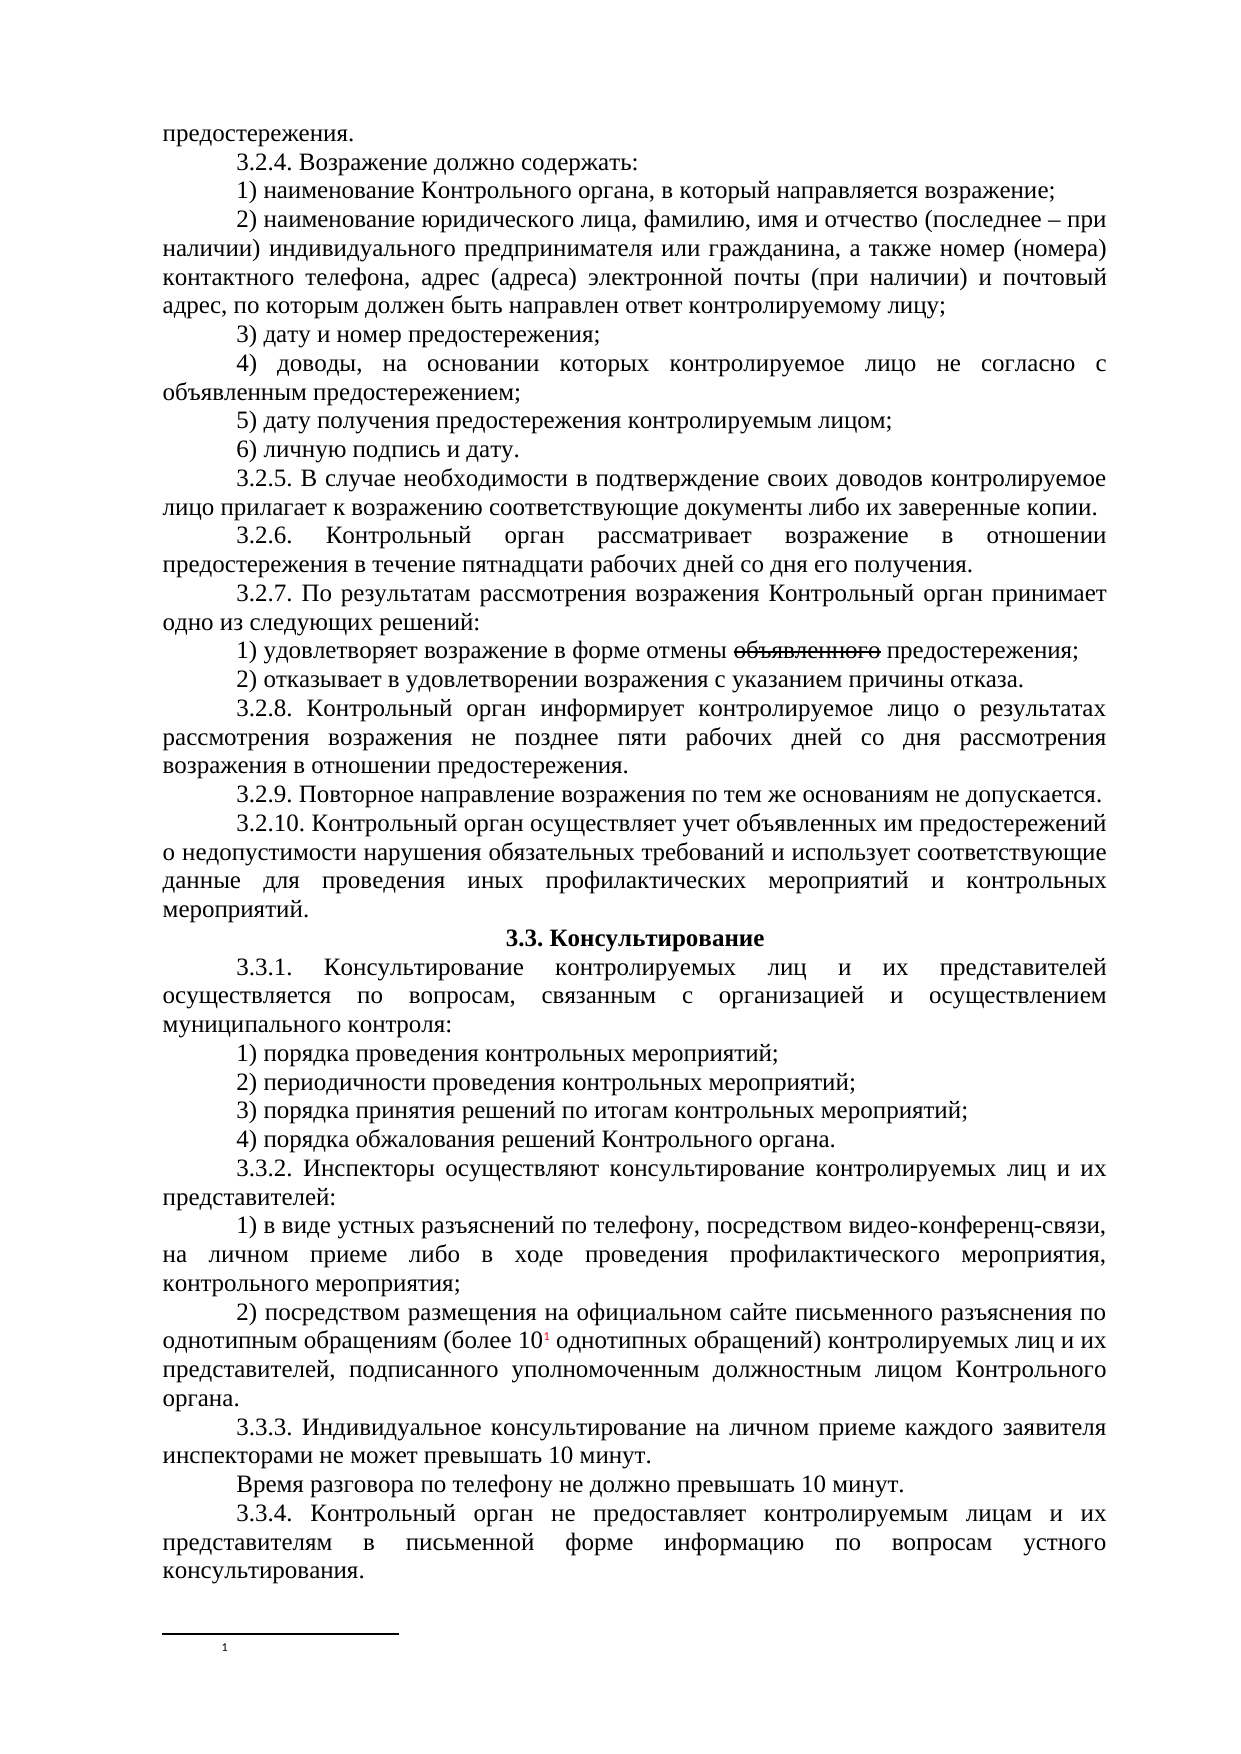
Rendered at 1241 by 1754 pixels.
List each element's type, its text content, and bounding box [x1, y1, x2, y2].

text 3) дату и номер предостережения; [162, 319, 1107, 348]
text 3.2.9. Повторное направление возражения по тем же основаниям не допускается. [162, 779, 1107, 808]
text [162, 118, 1107, 147]
text Время разговора по телефону не должно превышать 10 минут. [162, 1469, 1107, 1498]
text 1) удовлетворяет возражение в форме отмены объявленного предостережения; [162, 636, 1107, 664]
text 3.3. Консультирование [162, 923, 1107, 952]
text 3.2.7. По результатам рассмотрения возражения Контрольный орган принимает одно из следующих решений: [162, 578, 1107, 636]
text 1) наименование Контрольного органа, в который направляется возражение; [162, 176, 1107, 204]
text 1) в виде устных разъяснений по телефону, посредством видео-конференц-связи, на личном приеме либо в ходе проведения профилактического мероприятия, контрольного мероприятия; [162, 1211, 1107, 1297]
list 3.3.2. Инспекторы осуществляют консультирование контролируемых лиц и их представителей: [162, 1153, 1107, 1211]
text 3.2.6. Контрольный орган рассматривает возражение в отношении предостережения в течение пятнадцати рабочих дней со дня его получения. [162, 521, 1107, 578]
text 3.2.10. Контрольный орган осуществляет учет объявленных им предостережений о недопустимости нарушения обязательных требований и использует соответствующие данные для проведения иных профилактических мероприятий и контрольных мероприятий. [162, 808, 1107, 923]
text 2) наименование юридического лица, фамилию, имя и отчество (последнее – при наличии) индивидуального предпринимателя или гражданина, а также номер (номера) контактного телефона, адрес (адреса) электронной почты (при наличии) и почтовый адрес, по которым должен быть направлен ответ контролируемому лицу; [162, 204, 1107, 319]
text 4) доводы, на основании которых контролируемое лицо не согласно с объявленным предостережением; [162, 348, 1107, 406]
text 3.2.4. Возражение должно содержать: [162, 147, 1107, 176]
text 2) посредством размещения на официальном сайте письменного разъяснения по однотипным обращениям (более 10 однотипных обращений) контролируемых лиц и их представителей, подписанного уполномоченным должностным лицом Контрольного органа. [162, 1297, 1107, 1412]
text 3.3.4. Контрольный орган не предоставляет контролируемым лицам и их представителям в письменной форме информацию по вопросам устного консультирования. [162, 1498, 1107, 1584]
text 4) порядка обжалования решений Контрольного органа. [236, 1124, 1107, 1153]
text 2) отказывает в удовлетворении возражения с указанием причины отказа. [162, 664, 1107, 693]
text 6) личную подпись и дату. [162, 434, 1107, 463]
text 3.3.3. Индивидуальное консультирование на личном приеме каждого заявителя инспекторами не может превышать 10 минут. [162, 1412, 1107, 1469]
text 3) порядка принятия решений по итогам контрольных мероприятий; [236, 1096, 1107, 1124]
text 5) дату получения предостережения контролируемым лицом; [162, 406, 1107, 434]
text 2) периодичности проведения контрольных мероприятий; [236, 1067, 1107, 1096]
text 3.2.8. Контрольный орган информирует контролируемое лицо о результатах рассмотрения возражения не позднее пяти рабочих дней со дня рассмотрения возражения в отношении предостережения. [162, 693, 1107, 779]
text 3.2.5. В случае необходимости в подтверждение своих доводов контролируемое лицо прилагает к возражению соответствующие документы либо их заверенные копии. [162, 463, 1107, 521]
text 1) порядка проведения контрольных мероприятий; [236, 1038, 1107, 1067]
text 3.3.1. Консультирование контролируемых лиц и их представителей осуществляется по вопросам, связанным с организацией и осуществлением муниципального контроля: [162, 952, 1107, 1038]
